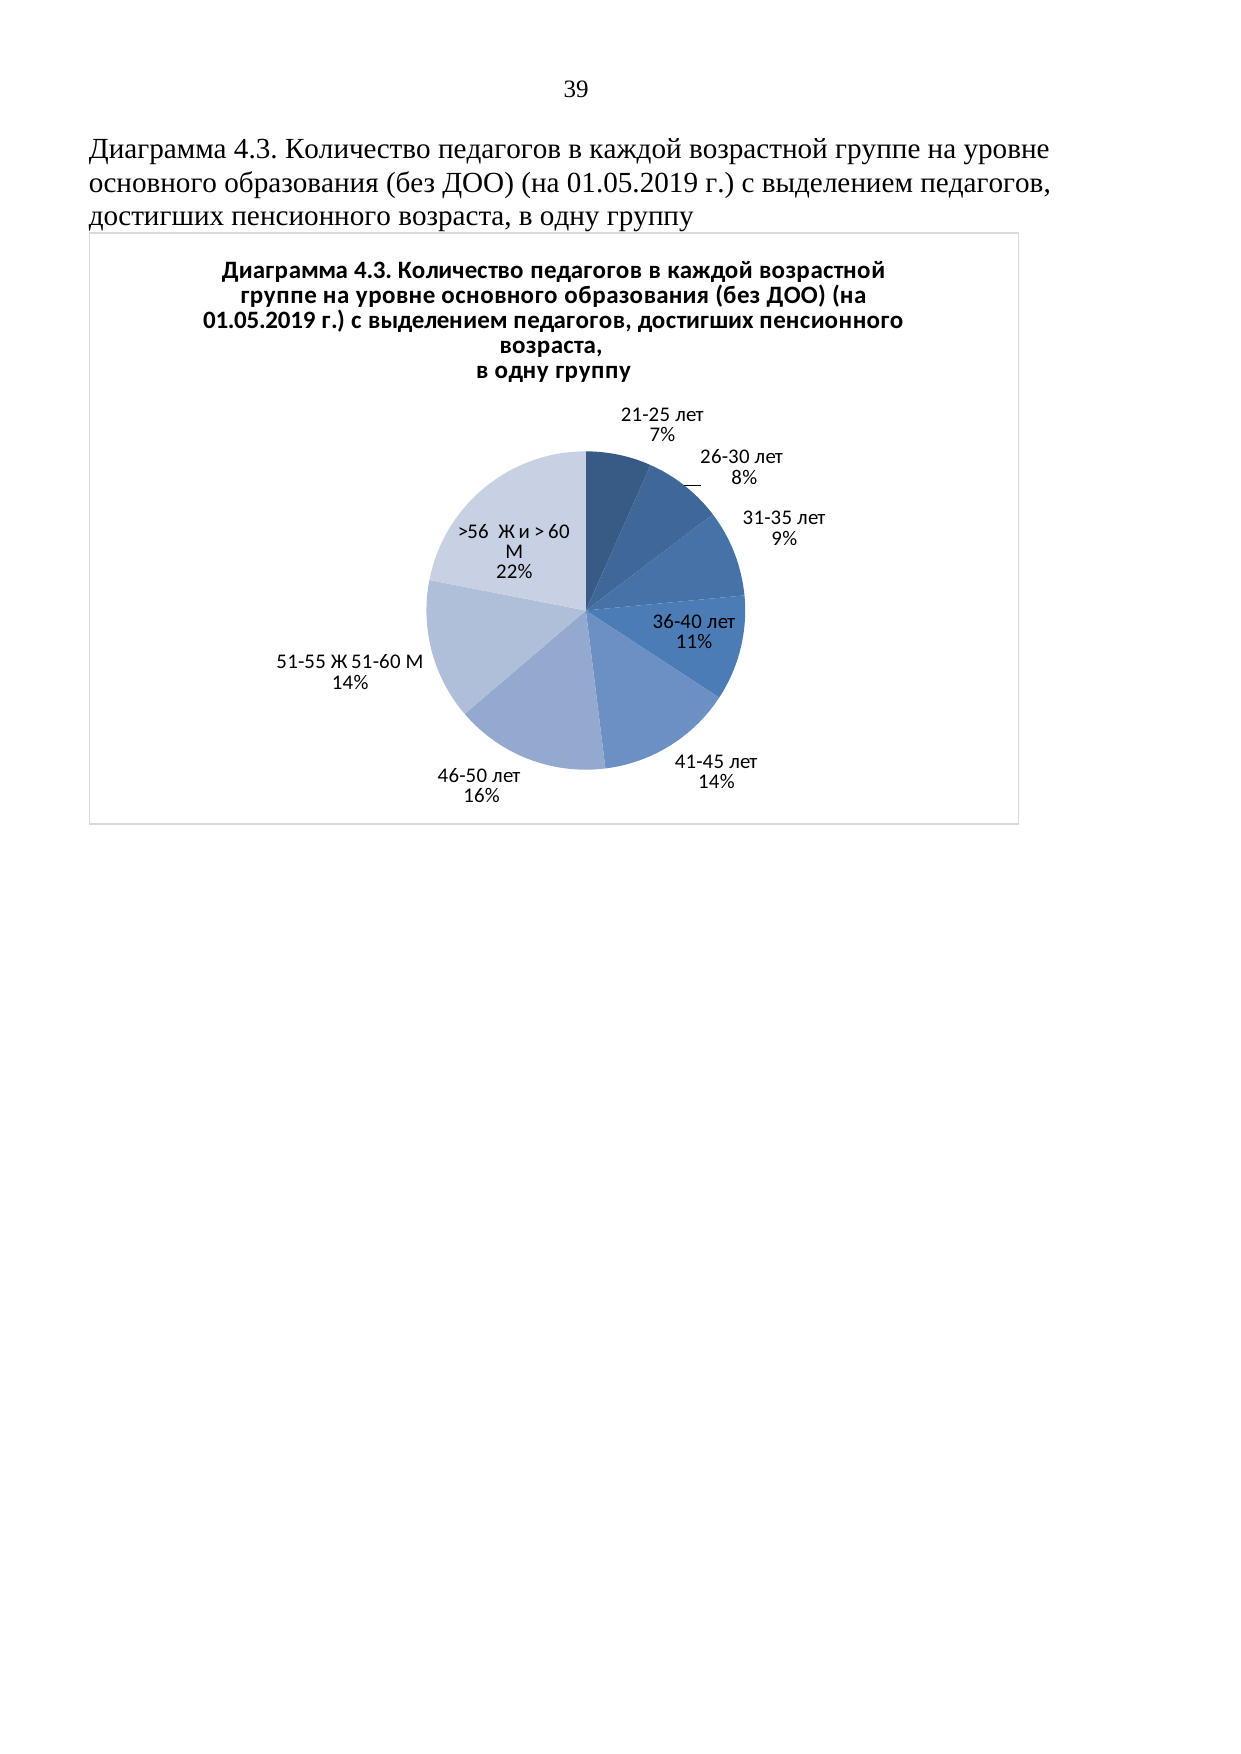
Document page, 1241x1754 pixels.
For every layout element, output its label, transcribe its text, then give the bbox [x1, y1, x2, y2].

subtitle Диаграмма 4.3. Количество педагогов в каждой возрастной группе на уровне основного образования (без ДОО) (на 01.05.2019 г.) с выделением педагогов, достигших пенсионного возраста, в одну группу [89, 131, 1063, 232]
